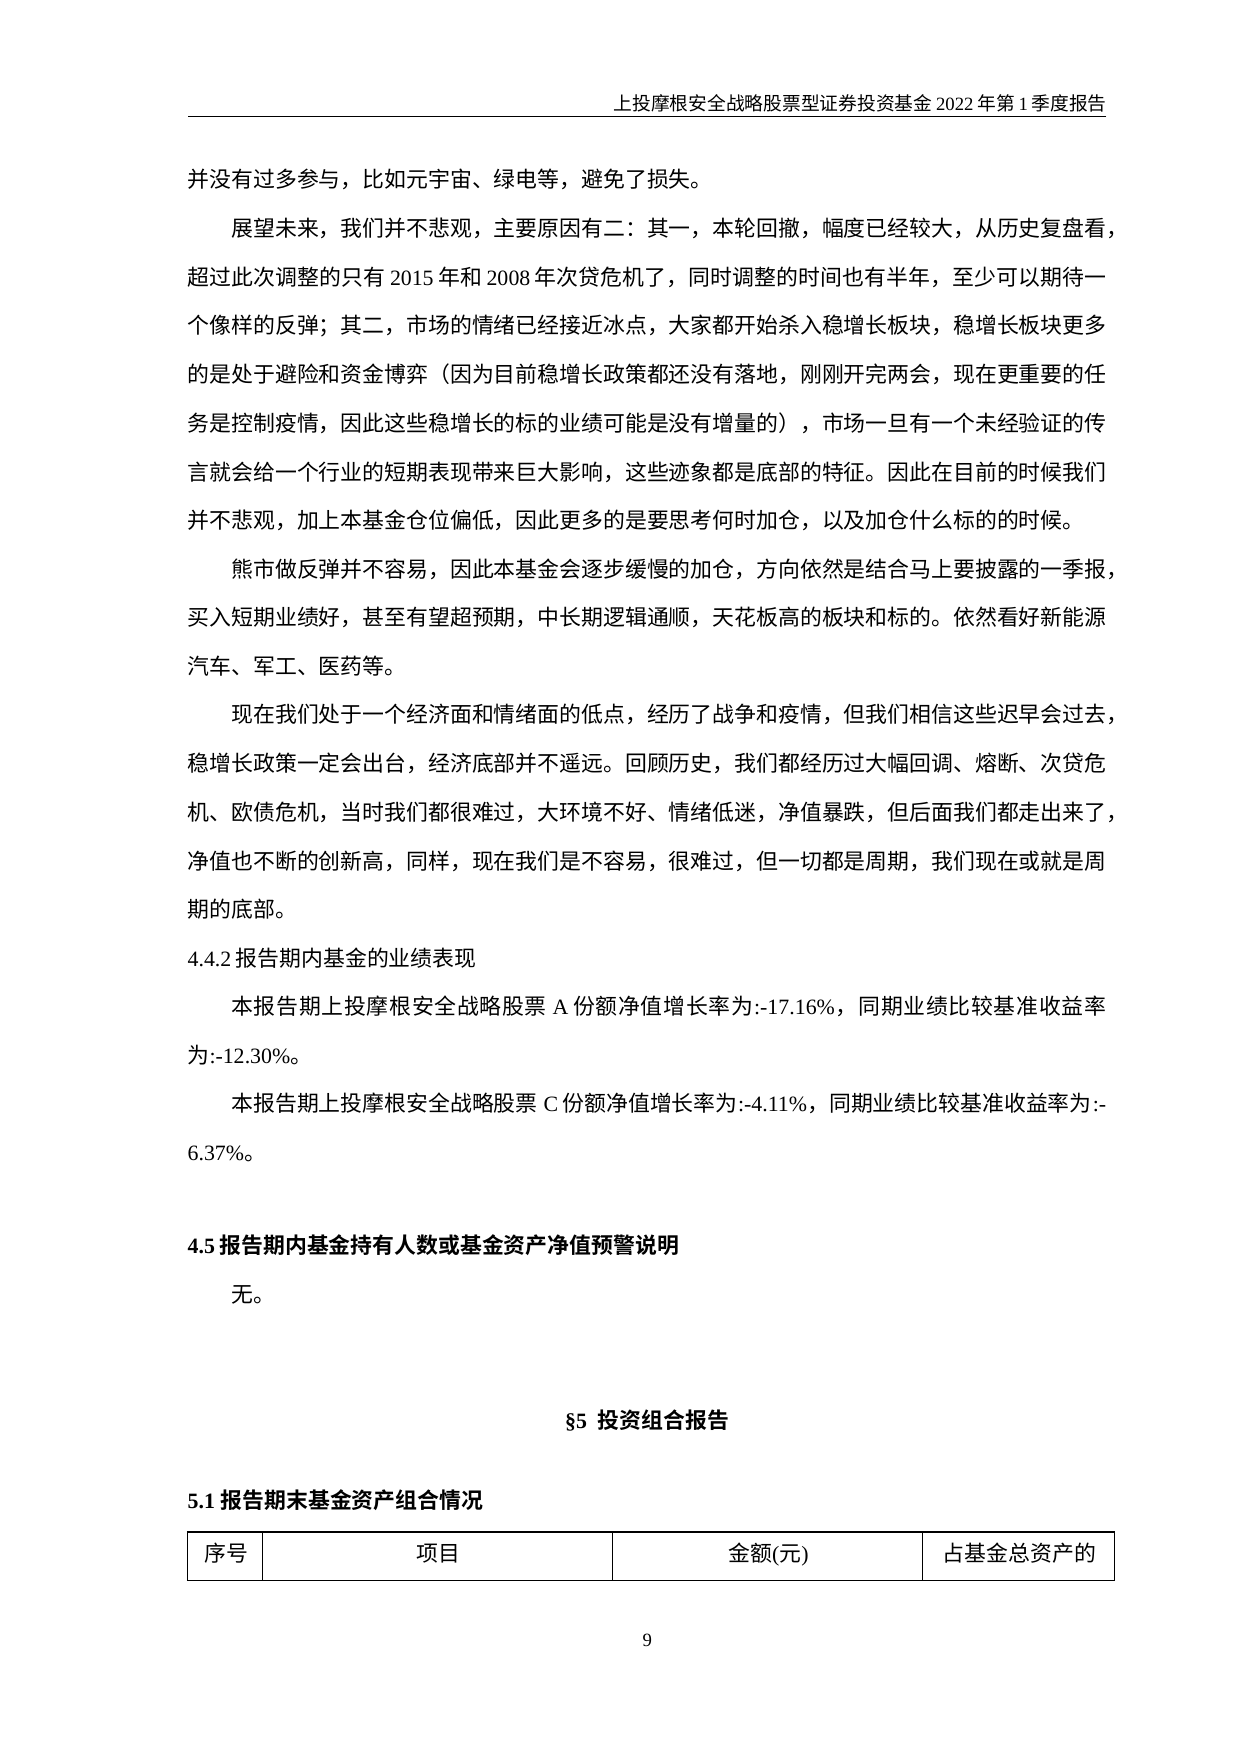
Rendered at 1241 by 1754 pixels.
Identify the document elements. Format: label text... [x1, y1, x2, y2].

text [187, 162, 1106, 194]
text 无。 [187, 1276, 1106, 1309]
table_header 序号 [188, 1533, 262, 1580]
text 4.4.2报告期内基金的业绩表现 [187, 940, 1106, 973]
text 展望未来，我们并不悲观，主要原因有二：其一，本轮回撤，幅度已经较大，从历史复盘看，超过此次调整的只有2015年和2008年次贷危机了，同时调整的时间也有半年，至少可以期待一个像样的反弹；其二，市场的情绪已经接近冰点，大家都开始杀入稳增长板块，稳增长板块更多的是处于避险和资金博弈（因为目前稳增长政策都还没有落地，刚刚开完两会，现在更重要的任务是控制疫情，因此这些稳增长的标的业绩可能是没有增量的），市场一旦有一个未经验证的传言就会给一个行业的短期表现带来巨大影响，这些迹象都是底部的特征。因此在目前的时候我们并不悲观，加上本基金仓位偏低，因此更多的是要思考何时加仓，以及加仓什么标的的时候。 [187, 210, 1106, 535]
subtitle §5 投资组合报告 [187, 1402, 1106, 1435]
text 4.5报告期内基金持有人数或基金资产净值预警说明 [187, 1228, 1106, 1260]
table_header 项目 [263, 1533, 612, 1580]
table_header 金额(元) [613, 1533, 922, 1580]
text 本报告期上投摩根安全战略股票A份额净值增长率为:-17.16%，同期业绩比较基准收益率为:-12.30%。 [187, 989, 1106, 1070]
text 熊市做反弹并不容易，因此本基金会逐步缓慢的加仓，方向依然是结合马上要披露的一季报，买入短期业绩好，甚至有望超预期，中长期逻辑通顺，天花板高的板块和标的。依然看好新能源汽车、军工、医药等。 [187, 551, 1106, 681]
text 5.1 报告期末基金资产组合情况 [187, 1483, 1106, 1516]
text 现在我们处于一个经济面和情绪面的低点，经历了战争和疫情，但我们相信这些迟早会过去，稳增长政策一定会出台，经济底部并不遥远。回顾历史，我们都经历过大幅回调、熔断、次贷危机、欧债危机，当时我们都很难过，大环境不好、情绪低迷，净值暴跌，但后面我们都走出来了，净值也不断的创新高，同样，现在我们是不容易，很难过，但一切都是周期，我们现在或就是周期的底部。 [187, 697, 1106, 924]
table_header 占基金总资产的比例(%) [923, 1533, 1114, 1580]
text 本报告期上投摩根安全战略股票C份额净值增长率为:-4.11%，同期业绩比较基准收益率为:-6.37%。 [187, 1086, 1106, 1167]
